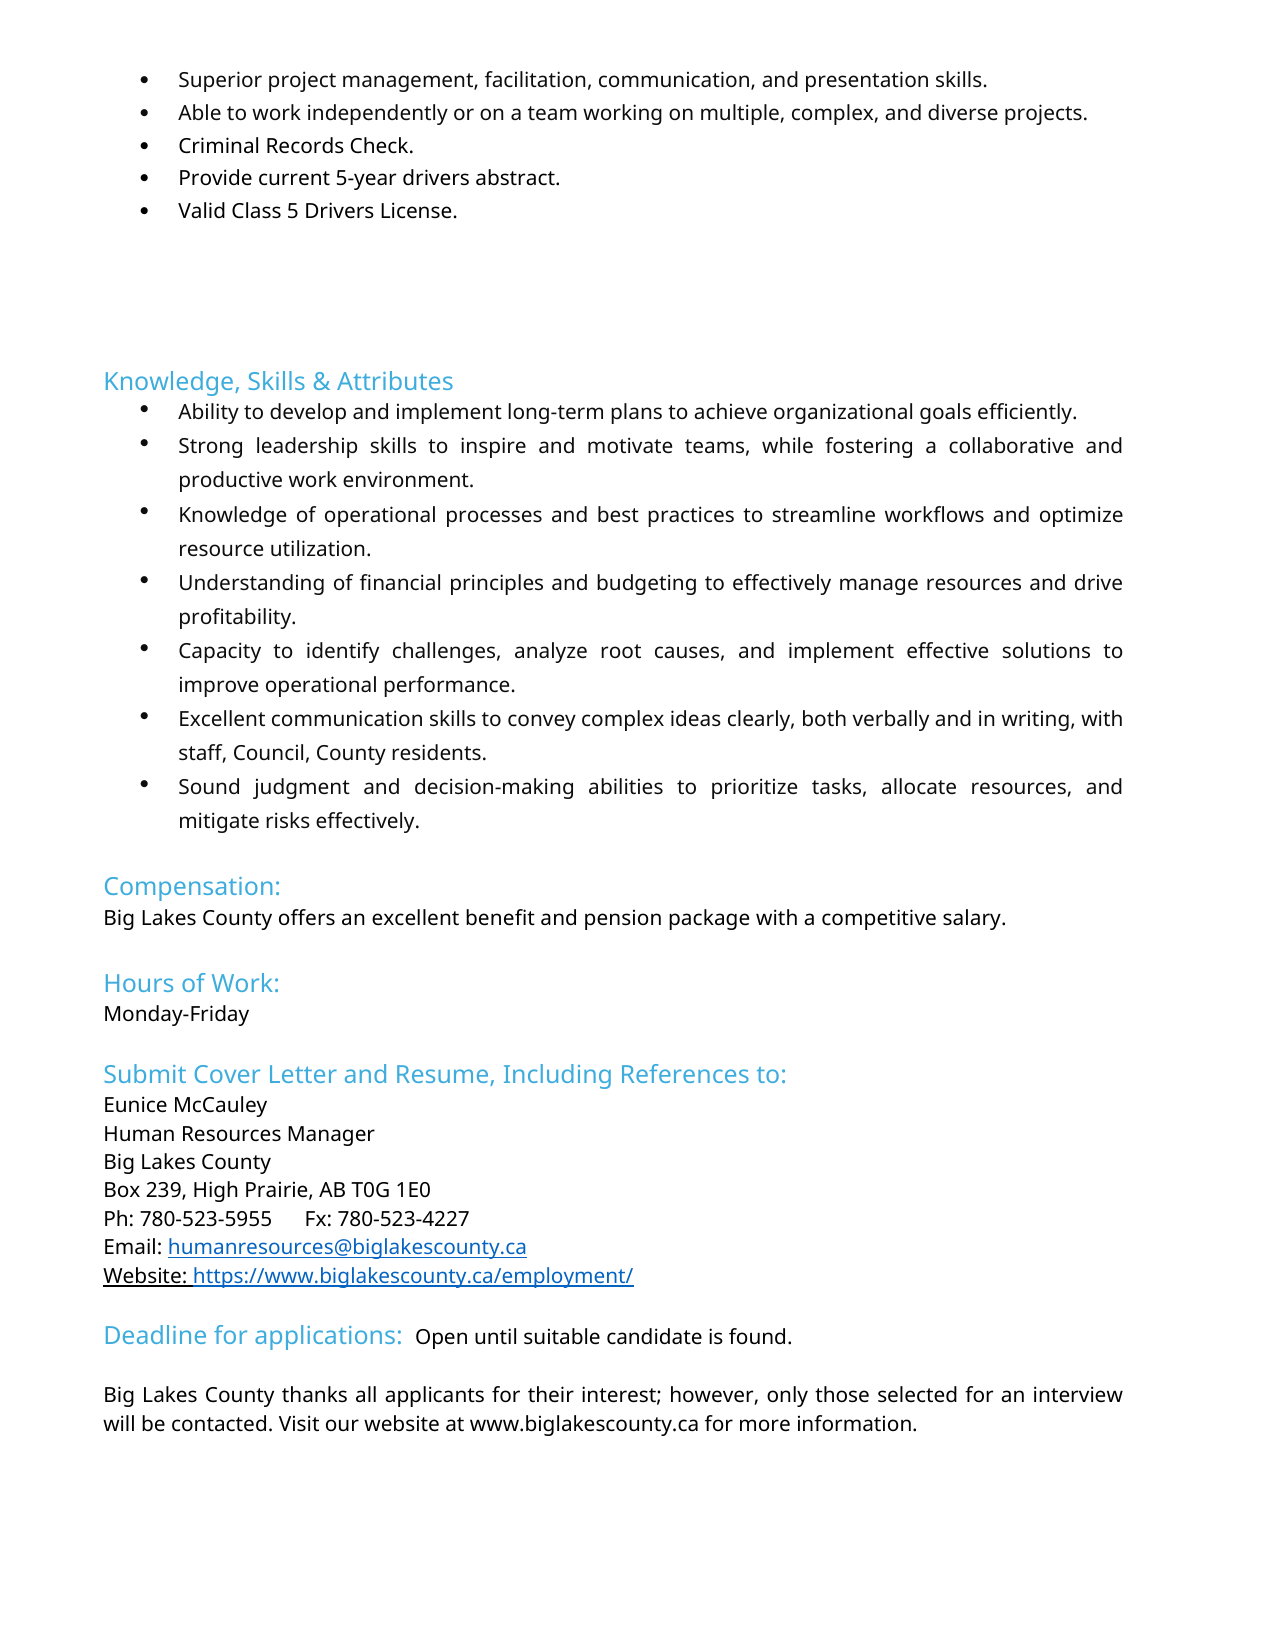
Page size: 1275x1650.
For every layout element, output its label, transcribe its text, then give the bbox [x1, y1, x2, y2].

list Ability to develop and implement long-term plans to achieve organizational goals efficiently. [141, 397, 1125, 426]
text Hours of Work: [103, 965, 1125, 999]
text Human Resources Manager [103, 1119, 1125, 1147]
list Superior project management, facilitation, communication, and presentation skills. [141, 66, 1125, 94]
list Valid Class 5 Drivers License. [141, 196, 1125, 224]
text Big Lakes County thanks all applicants for their interest; however, only those selected for an interview will be contacted. Visit our website at www.biglakescounty.ca for more information. [103, 1380, 1125, 1437]
list Knowledge of operational processes and best practices to streamline workflows and optimize resource utilization. [141, 500, 1125, 562]
list Able to work independently or on a team working on multiple, complex, and diverse projects. [141, 98, 1125, 127]
list Excellent communication skills to convey complex ideas clearly, both verbally and in writing, with staff, Council, County residents. [141, 704, 1125, 767]
list Understanding of financial principles and budgeting to effectively manage resources and drive profitability. [141, 568, 1125, 630]
list Provide current 5-year drivers abstract. [141, 163, 1125, 192]
list Strong leadership skills to inspire and motivate teams, while fostering a collaborative and productive work environment. [141, 432, 1125, 494]
list Capacity to identify challenges, analyze root causes, and implement effective solutions to improve operational performance. [141, 636, 1125, 698]
text Compensation: Big Lakes County offers an excellent benefit and pension package with a competitive salary. [103, 869, 1125, 931]
text Website: https://www.biglakescounty.ca/employment/ [103, 1261, 1125, 1289]
list Sound judgment and decision-making abilities to prioritize tasks, allocate resources, and mitigate risks effectively. [141, 772, 1125, 835]
text Submit Cover Letter and Resume, Including References to: [103, 1056, 1125, 1090]
text Email: humanresources@biglakescounty.ca [103, 1232, 1125, 1261]
text Monday-Friday [103, 999, 1125, 1028]
text Eunice McCauley [103, 1090, 1125, 1119]
text Knowledge, Skills & Attributes [103, 363, 1125, 397]
text Ph: 780-523-5955 Fx: 780-523-4227 [103, 1204, 1125, 1232]
text Box 239, High Prairie, AB T0G 1E0 [103, 1176, 1125, 1204]
text Deadline for applications: Open until suitable candidate is found. [103, 1318, 1125, 1352]
text Big Lakes County [103, 1147, 1125, 1176]
list Criminal Records Check. [141, 131, 1125, 159]
